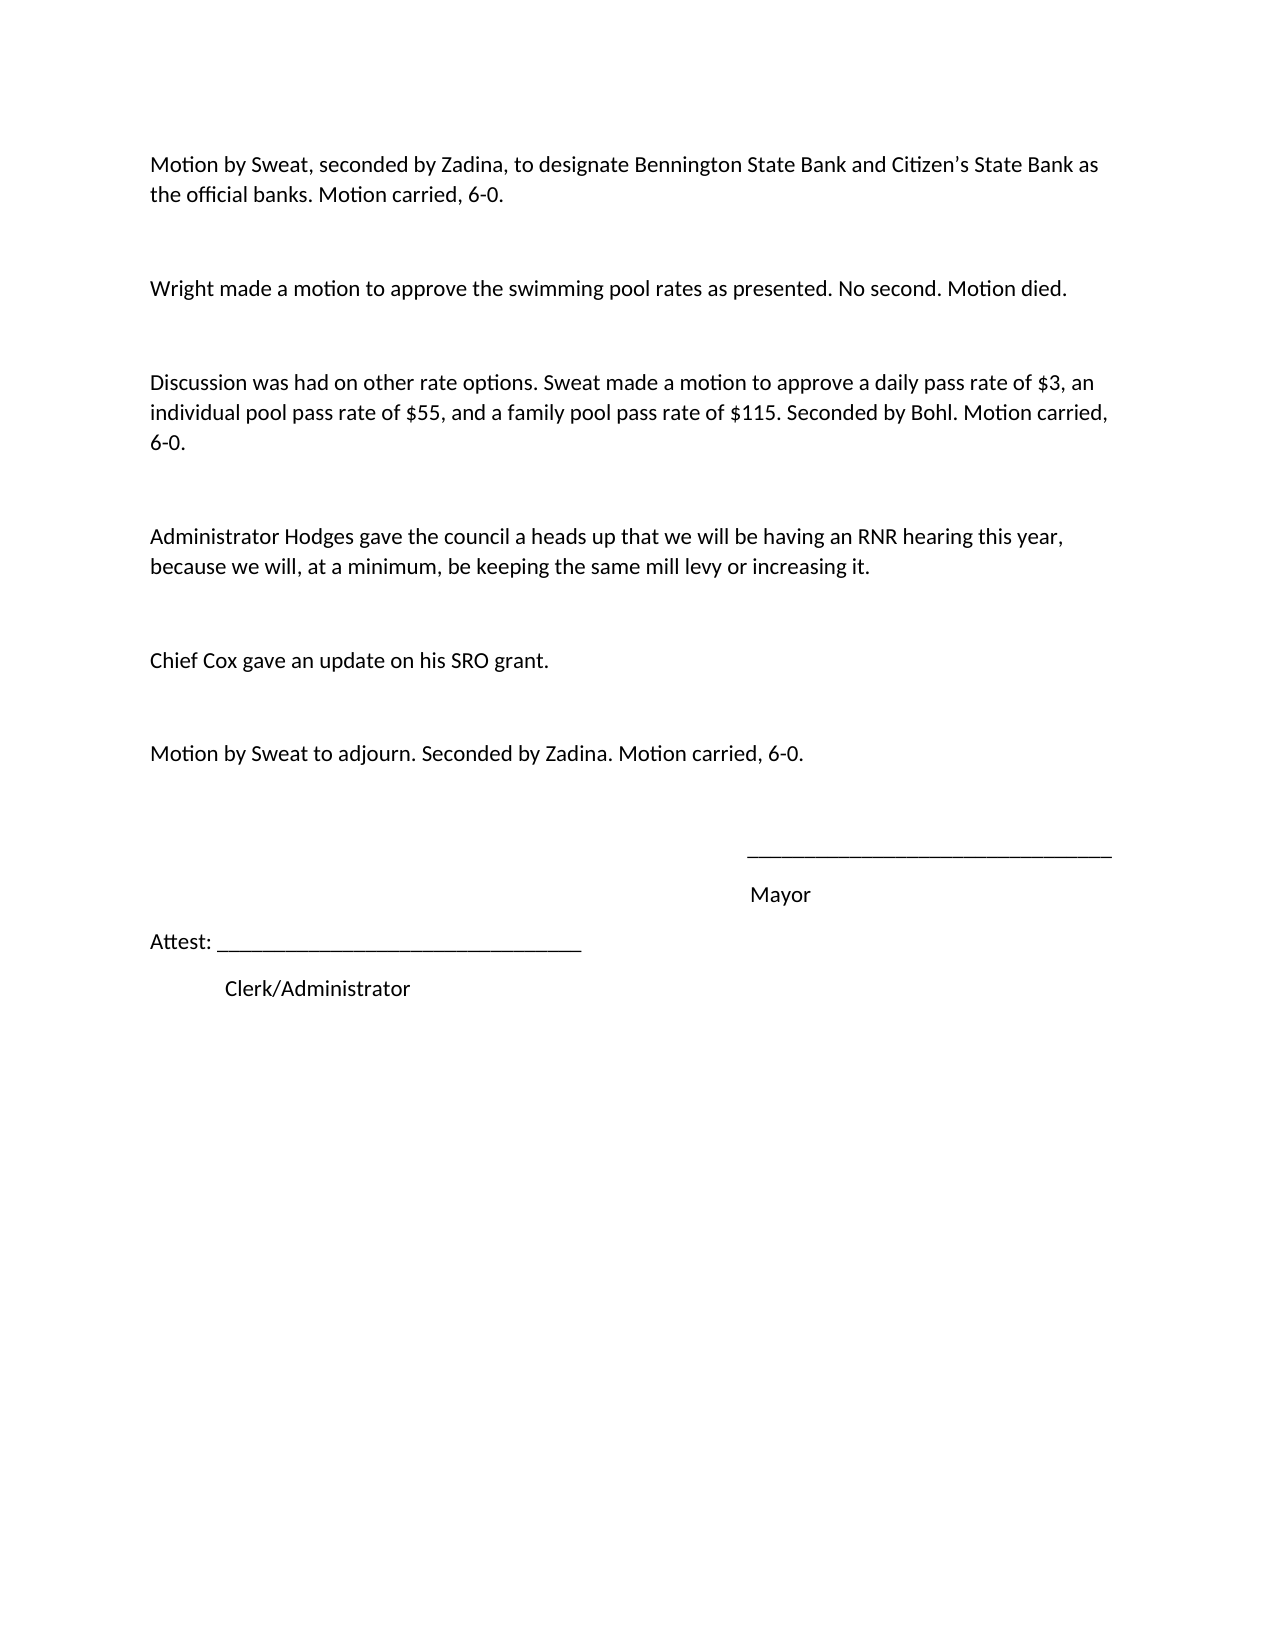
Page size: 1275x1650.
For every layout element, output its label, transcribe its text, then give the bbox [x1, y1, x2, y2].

text Administrator Hodges gave the council a heads up that we will be having an RNR hearing this year, because we will, at a minimum, be keeping the same mill levy or increasing it. [150, 522, 1125, 580]
text Chief Cox gave an update on his SRO grant. [150, 646, 1125, 674]
text Discussion was had on other rate options. Sweat made a motion to approve a daily pass rate of $3, an individual pool pass rate of $55, and a family pool pass rate of $115. Seconded by Bohl. Motion carried, 6-0. [150, 368, 1125, 456]
text ________________________________ [150, 833, 1125, 861]
text Motion by Sweat, seconded by Zadina, to designate Bennington State Bank and Citizen’s State Bank as the official banks. Motion carried, 6-0. [150, 150, 1125, 208]
text Motion by Sweat to adjourn. Seconded by Zadina. Motion carried, 6-0. [150, 739, 1125, 768]
text Mayor [150, 880, 1125, 908]
text Wright made a motion to approve the swimming pool rates as presented. No second. Motion died. [150, 274, 1125, 302]
text Attest: ________________________________ [150, 927, 1125, 955]
text Clerk/Administrator [150, 974, 1125, 1002]
